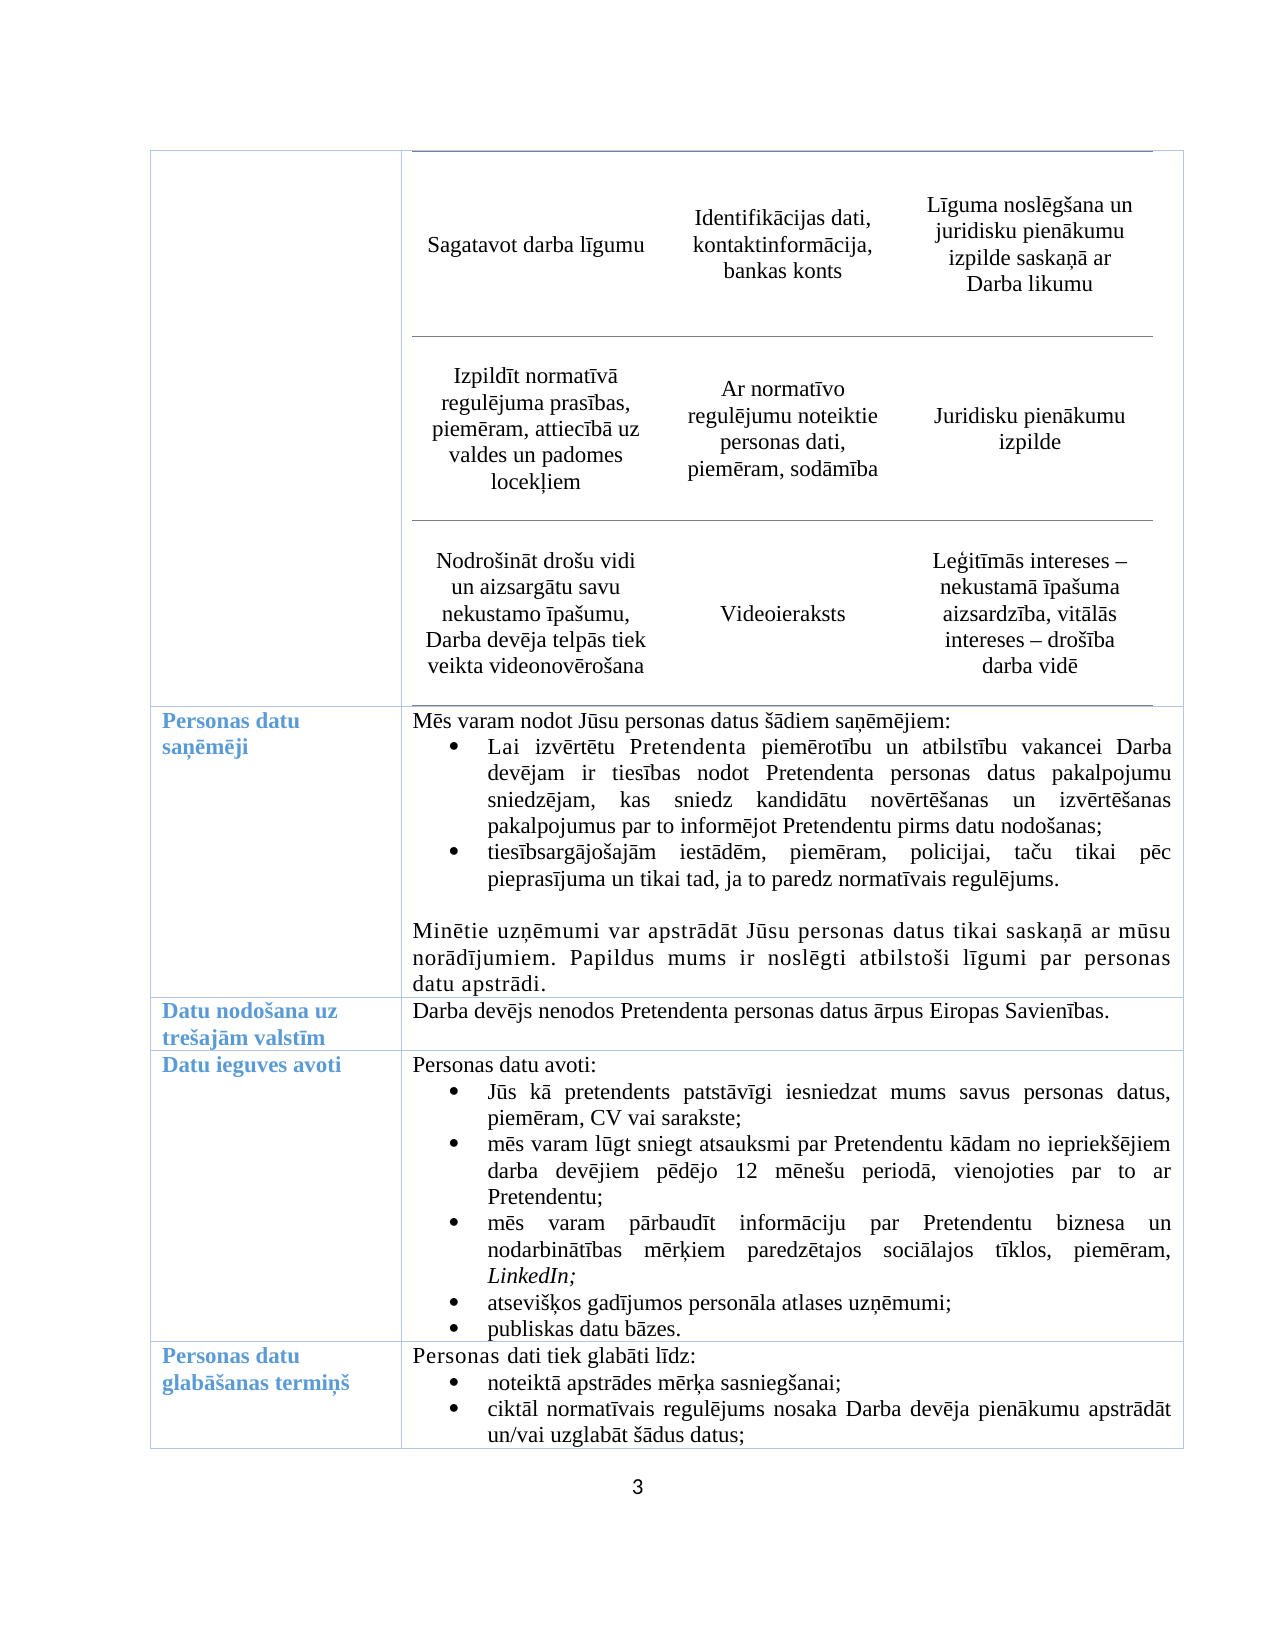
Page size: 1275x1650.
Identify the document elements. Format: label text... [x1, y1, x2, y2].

table_cell Mēs varam nodot Jūsu personas datus šādiem saņēmējiem: Lai izvērtētu Pretendenta piemērotību un atbilstību vakancei Darba devējam ir tiesības nodot Pretendenta personas datus pakalpojumu sniedzējam, kas sniedz kandidātu novērtēšanas un izvērtēšanas pakalpojumus par to informējot Pretendentu pirms datu nodošanas; tiesībsargājošajām iestādēm, piemēram, policijai, taču tikai pēc pieprasījuma un tikai tad, ja to paredz normatīvais regulējums. Minētie uzņēmumi var apstrādāt Jūsu personas datus tikai saskaņā ar mūsu norādījumiem. Papildus mums ir noslēgti atbilstoši līgumi par personas datu apstrādi. [402, 707, 1183, 997]
table_cell Personas datu avoti: Jūs kā pretendents patstāvīgi iesniedzat mums savus personas datus, piemēram, CV vai sarakste; mēs varam lūgt sniegt atsauksmi par Pretendentu kādam no iepriekšējiem darba devējiem pēdējo 12 mēnešu periodā, vienojoties par to ar Pretendentu; mēs varam pārbaudīt informāciju par Pretendentu biznesa un nodarbinātības mērķiem paredzētajos sociālajos tīklos, piemēram, LinkedIn; atsevišķos gadījumos personāla atlases uzņēmumi; publiskas datu bāzes. [402, 1051, 1183, 1341]
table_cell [151, 151, 401, 706]
table_cell Datu ieguves avoti [151, 1051, 401, 1341]
table_cell Darba devējs nenodos Pretendenta personas datus ārpus Eiropas Savienības. [402, 998, 1183, 1050]
table_cell [402, 151, 1183, 706]
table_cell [151, 1342, 401, 1448]
table_cell Datu nodošana uz trešajām valstīm [151, 998, 401, 1050]
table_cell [402, 1342, 1183, 1448]
table_cell Personas datu saņēmēji [151, 707, 401, 997]
